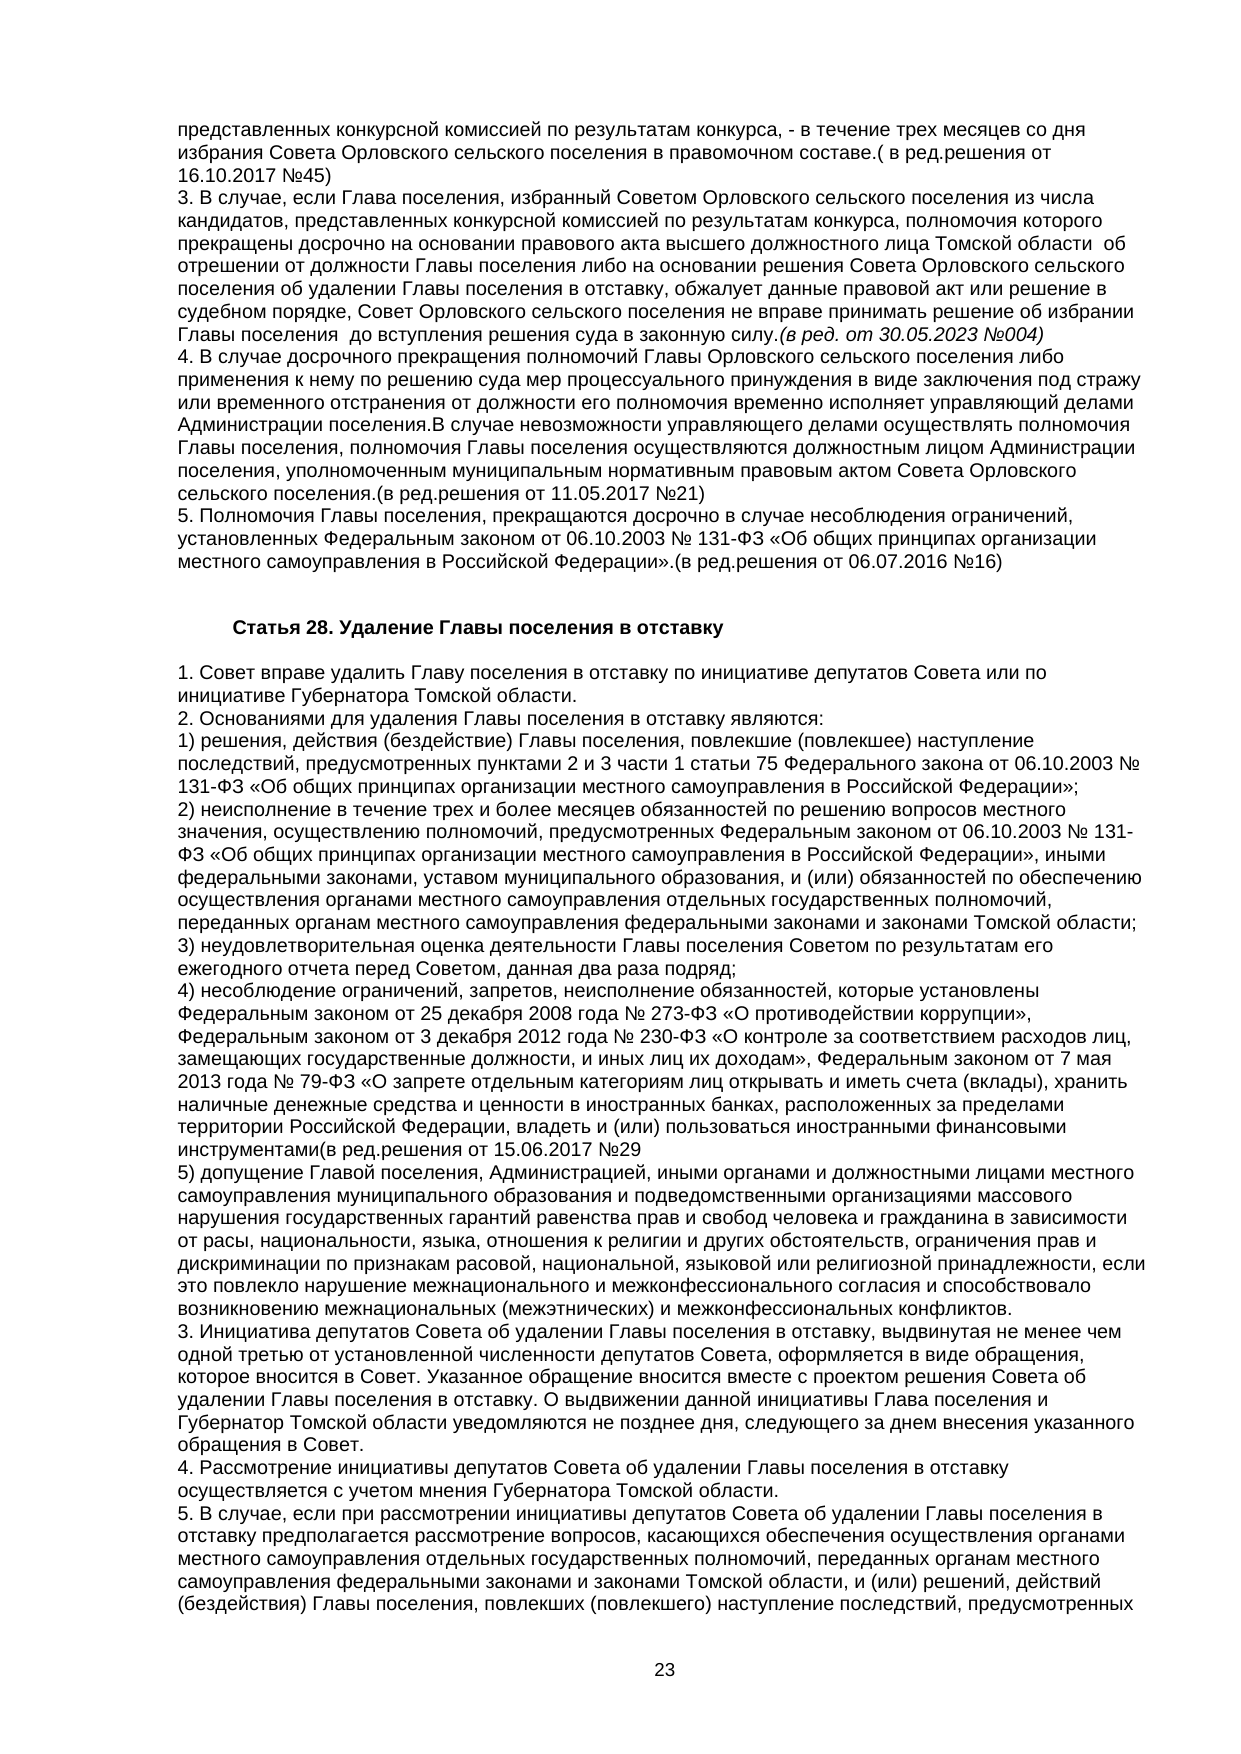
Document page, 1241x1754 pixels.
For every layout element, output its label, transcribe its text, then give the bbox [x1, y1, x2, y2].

text 2. Основаниями для удаления Главы поселения в отставку являются: [177, 707, 1152, 729]
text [177, 118, 1152, 186]
text 5. Полномочия Главы поселения, прекращаются досрочно в случае несоблюдения ограничений, установленных Федеральным законом от 06.10.2003 № 131-ФЗ «Об общих принципах организации местного самоуправления в Российской Федерации».(в ред.решения от 06.07.2016 №16) [177, 504, 1152, 572]
text 1) решения, действия (бездействие) Главы поселения, повлекшие (повлекшее) наступление последствий, предусмотренных пунктами 2 и 3 части 1 статьи 75 Федерального закона от 06.10.2003 № 131-ФЗ «Об общих принципах организации местного самоуправления в Российской Федерации»; [177, 729, 1152, 797]
text 3. Инициатива депутатов Совета об удалении Главы поселения в отставку, выдвинутая не менее чем одной третью от установленной численности депутатов Совета, оформляется в виде обращения, которое вносится в Совет. Указанное обращение вносится вместе с проектом решения Совета об удалении Главы поселения в отставку. О выдвижении данной инициативы Глава поселения и Губернатор Томской области уведомляются не позднее дня, следующего за днем внесения указанного обращения в Совет. [177, 1320, 1152, 1456]
text 4. Рассмотрение инициативы депутатов Совета об удалении Главы поселения в отставку осуществляется с учетом мнения Губернатора Томской области. [177, 1456, 1152, 1501]
text 5) допущение Главой поселения, Администрацией, иными органами и должностными лицами местного самоуправления муниципального образования и подведомственными организациями массового нарушения государственных гарантий равенства прав и свобод человека и гражданина в зависимости от расы, национальности, языка, отношения к религии и других обстоятельств, ограничения прав и дискриминации по признакам расовой, национальной, языковой или религиозной принадлежности, если это повлекло нарушение межнационального и межконфессионального согласия и способствовало возникновению межнациональных (межэтнических) и межконфессиональных конфликтов. [177, 1161, 1152, 1320]
text 4. В случае досрочного прекращения полномочий Главы Орловского сельского поселения либо применения к нему по решению суда мер процессуального принуждения в виде заключения под стражу или временного отстранения от должности его полномочия временно исполняет управляющий делами Администрации поселения.В случае невозможности управляющего делами осуществлять полномочия Главы поселения, полномочия Главы поселения осуществляются должностным лицом Администрации поселения, уполномоченным муниципальным нормативным правовым актом Совета Орловского сельского поселения.(в ред.решения от 11.05.2017 №21) [177, 345, 1152, 504]
text 2) неисполнение в течение трех и более месяцев обязанностей по решению вопросов местного значения, осуществлению полномочий, предусмотренных Федеральным законом от 06.10.2003 № 131-ФЗ «Об общих принципах организации местного самоуправления в Российской Федерации», иными федеральными законами, уставом муниципального образования, и (или) обязанностей по обеспечению осуществления органами местного самоуправления отдельных государственных полномочий, переданных органам местного самоуправления федеральными законами и законами Томской области; [177, 797, 1152, 934]
text 3. В случае, если Глава поселения, избранный Советом Орловского сельского поселения из числа кандидатов, представленных конкурсной комиссией по результатам конкурса, полномочия которого прекращены досрочно на основании правового акта высшего должностного лица Томской области об отрешении от должности Главы поселения либо на основании решения Совета Орловского сельского поселения об удалении Главы поселения в отставку, обжалует данные правовой акт или решение в судебном порядке, Совет Орловского сельского поселения не вправе принимать решение об избрании Главы поселения до вступления решения суда в законную силу.(в ред. от 30.05.2023 №004) [177, 186, 1152, 345]
subtitle Статья 28. Удаление Главы поселения в отставку [177, 616, 1152, 638]
text 1. Совет вправе удалить Главу поселения в отставку по инициативе депутатов Совета или по инициативе Губернатора Томской области. [177, 661, 1152, 707]
text 3) неудовлетворительная оценка деятельности Главы поселения Советом по результатам его ежегодного отчета перед Советом, данная два раза подряд; [177, 934, 1152, 979]
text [177, 1501, 1152, 1615]
text 4) несоблюдение ограничений, запретов, неисполнение обязанностей, которые установлены Федеральным законом от 25 декабря 2008 года № 273-ФЗ «О противодействии коррупции», Федеральным законом от 3 декабря 2012 года № 230-ФЗ «О контроле за соответствием расходов лиц, замещающих государственные должности, и иных лиц их доходам», Федеральным законом от 7 мая 2013 года № 79-ФЗ «О запрете отдельным категориям лиц открывать и иметь счета (вклады), хранить наличные денежные средства и ценности в иностранных банках, расположенных за пределами территории Российской Федерации, владеть и (или) пользоваться иностранными финансовыми инструментами(в ред.решения от 15.06.2017 №29 [177, 979, 1152, 1161]
